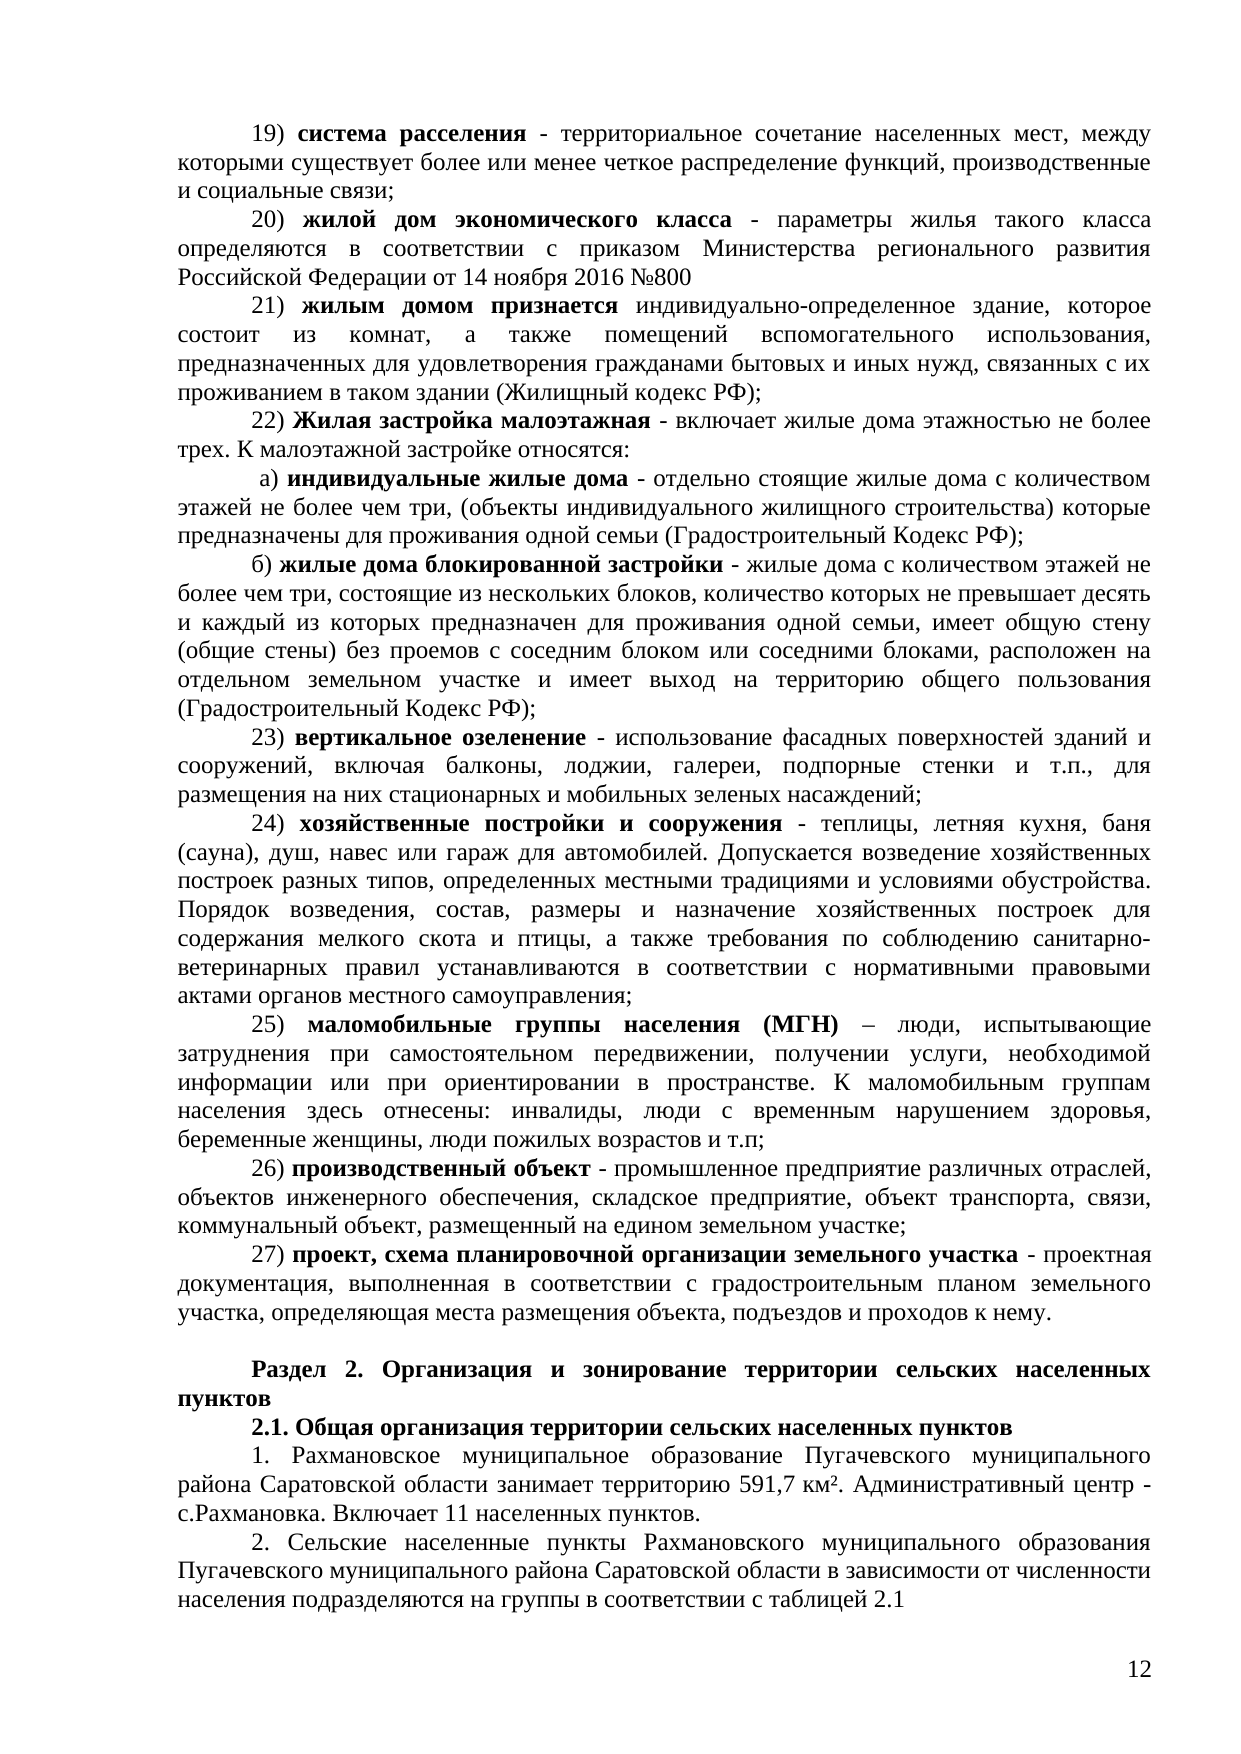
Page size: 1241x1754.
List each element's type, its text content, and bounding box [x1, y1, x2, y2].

text 27) проект, схема планировочной организации земельного участка - проектная документация, выполненная в соответствии с градостроительным планом земельного участка, определяющая места размещения объекта, подъездов и проходов к нему. [177, 1239, 1152, 1326]
text 24) хозяйственные постройки и сооружения - теплицы, летняя кухня, баня (сауна), душ, навес или гараж для автомобилей. Допускается возведение хозяйственных построек разных типов, определенных местными традициями и условиями обустройства. Порядок возведения, состав, размеры и назначение хозяйственных построек для содержания мелкого скота и птицы, а также требования по соблюдению санитарно-ветеринарных правил устанавливаются в соответствии с нормативными правовыми актами органов местного самоуправления; [177, 808, 1152, 1009]
text 2.1. Общая организация территории сельских населенных пунктов [177, 1412, 1152, 1441]
text 26) производственный объект - промышленное предприятие различных отраслей, объектов инженерного обеспечения, складское предприятие, объект транспорта, связи, коммунальный объект, размещенный на едином земельном участке; [177, 1153, 1152, 1239]
text 19) система расселения - территориальное сочетание населенных мест, между которыми существует более или менее четкое распределение функций, производственные и социальные связи; [177, 118, 1152, 204]
text а) индивидуальные жилые дома - отдельно стоящие жилые дома с количеством этажей не более чем три, (объекты индивидуального жилищного строительства) которые предназначены для проживания одной семьи (Градостроительный Кодекс РФ); [177, 463, 1152, 549]
text 2. Сельские населенные пункты Рахмановского муниципального образования Пугачевского муниципального района Саратовской области в зависимости от численности населения подразделяются на группы в соответствии с таблицей 2.1 [177, 1527, 1152, 1613]
text 20) жилой дом экономического класса - параметры жилья такого класса определяются в соответствии с приказом Министерства регионального развития Российской Федерации от 14 ноября 2016 №800 [177, 204, 1152, 291]
text 22) Жилая застройка малоэтажная - включает жилые дома этажностью не более трех. К малоэтажной застройке относятся: [177, 406, 1152, 463]
text 1. Рахмановское муниципальное образование Пугачевского муниципального района Саратовской области занимает территорию 591,7 км². Административный центр - с.Рахмановка. Включает 11 населенных пунктов. [177, 1441, 1152, 1527]
text 21) жилым домом признается индивидуально-определенное здание, которое состоит из комнат, а также помещений вспомогательного использования, предназначенных для удовлетворения гражданами бытовых и иных нужд, связанных с их проживанием в таком здании (Жилищный кодекс РФ); [177, 291, 1152, 406]
text Раздел 2. Организация и зонирование территории сельских населенных пунктов [177, 1354, 1152, 1412]
text 25) маломобильные группы населения (МГН) – люди, испытывающие затруднения при самостоятельном передвижении, получении услуги, необходимой информации или при ориентировании в пространстве. К маломобильным группам населения здесь отнесены: инвалиды, люди с временным нарушением здоровья, беременные женщины, люди пожилых возрастов и т.п; [177, 1009, 1152, 1153]
text 23) вертикальное озеленение - использование фасадных поверхностей зданий и сооружений, включая балконы, лоджии, галереи, подпорные стенки и т.п., для размещения на них стационарных и мобильных зеленых насаждений; [177, 722, 1152, 808]
text б) жилые дома блокированной застройки - жилые дома с количеством этажей не более чем три, состоящие из нескольких блоков, количество которых не превышает десять и каждый из которых предназначен для проживания одной семьи, имеет общую стену (общие стены) без проемов с соседним блоком или соседними блоками, расположен на отдельном земельном участке и имеет выход на территорию общего пользования (Градостроительный Кодекс РФ); [177, 549, 1152, 722]
